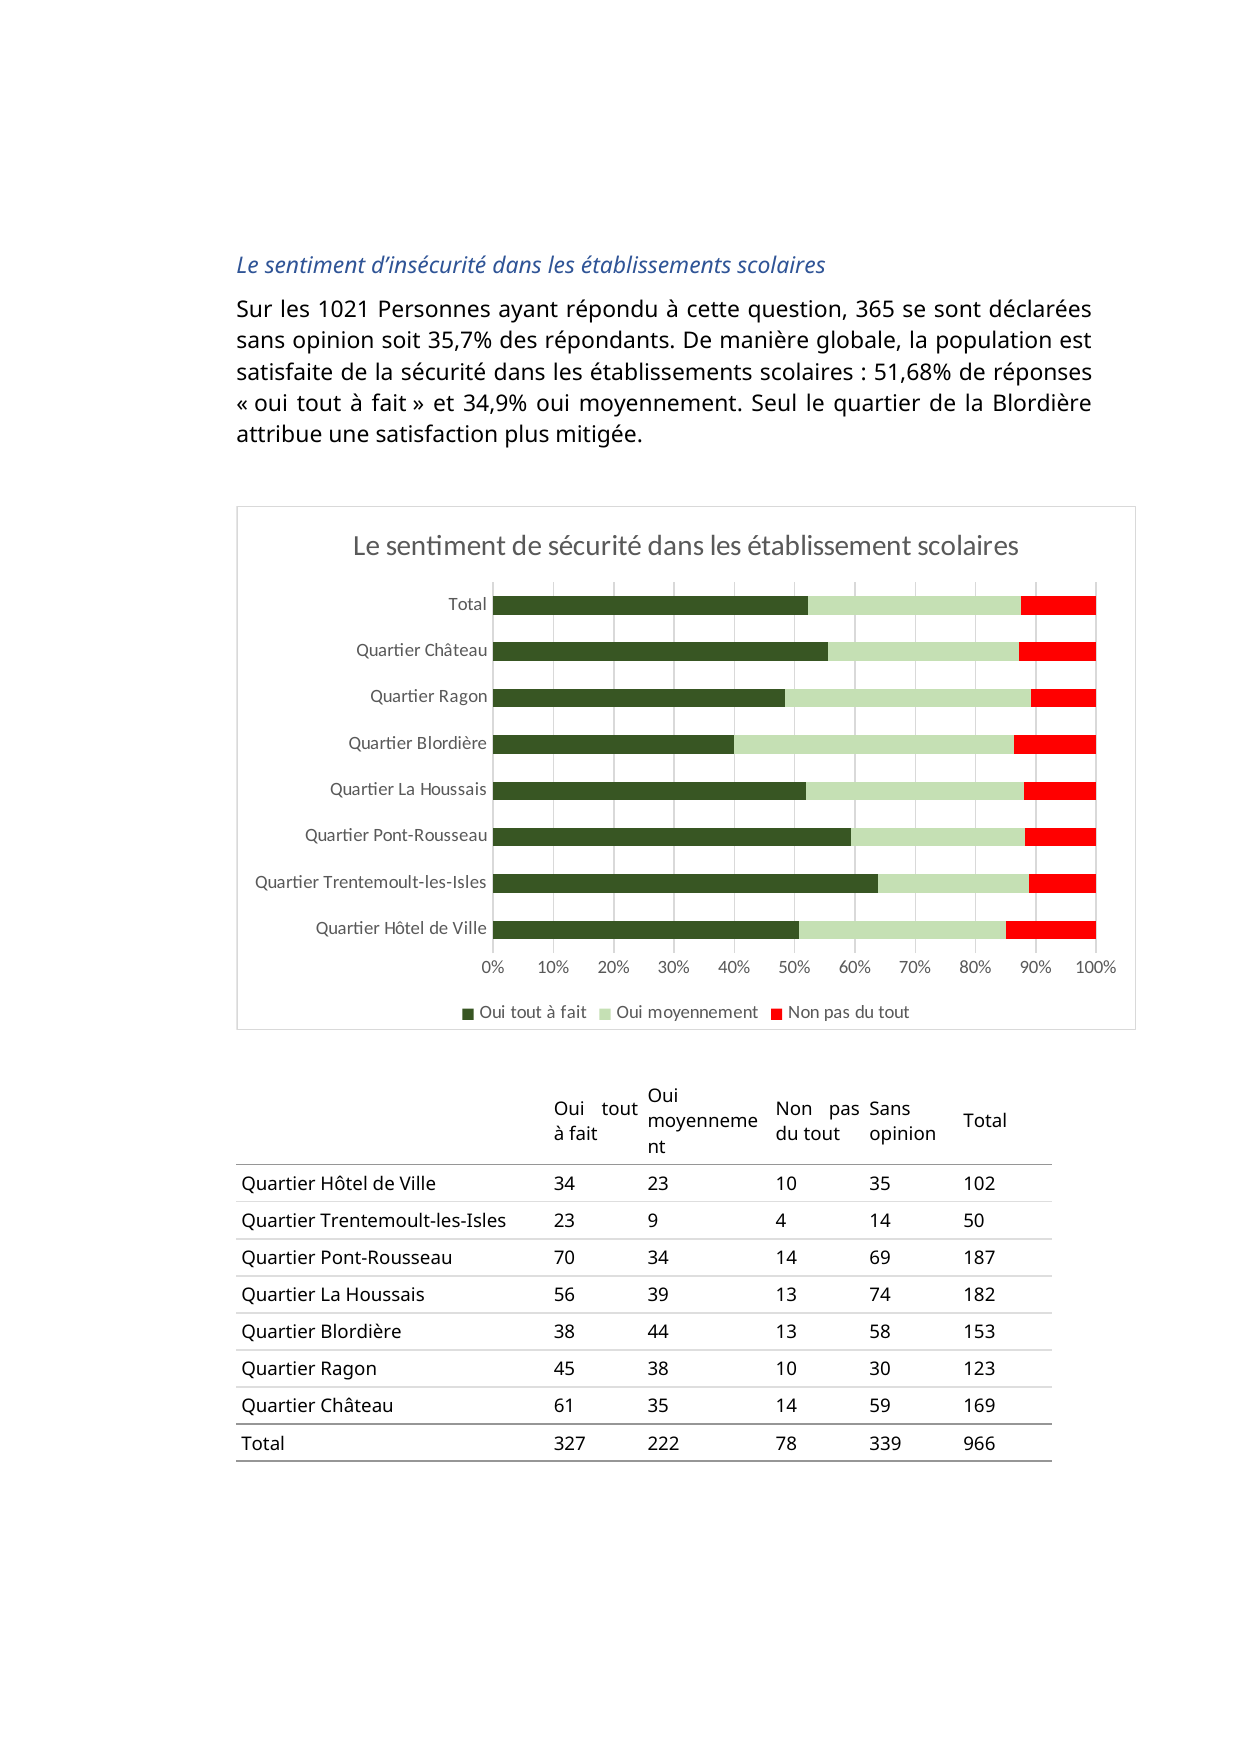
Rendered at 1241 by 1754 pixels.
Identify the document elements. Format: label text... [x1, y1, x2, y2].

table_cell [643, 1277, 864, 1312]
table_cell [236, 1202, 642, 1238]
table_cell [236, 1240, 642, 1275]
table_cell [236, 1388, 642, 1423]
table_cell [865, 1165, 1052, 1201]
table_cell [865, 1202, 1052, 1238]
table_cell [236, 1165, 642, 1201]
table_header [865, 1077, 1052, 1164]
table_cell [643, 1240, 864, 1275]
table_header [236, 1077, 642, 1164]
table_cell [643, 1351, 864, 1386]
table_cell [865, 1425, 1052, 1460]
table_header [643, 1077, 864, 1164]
subtitle Le sentiment d’insécurité dans les établissements scolaires [236, 249, 1092, 281]
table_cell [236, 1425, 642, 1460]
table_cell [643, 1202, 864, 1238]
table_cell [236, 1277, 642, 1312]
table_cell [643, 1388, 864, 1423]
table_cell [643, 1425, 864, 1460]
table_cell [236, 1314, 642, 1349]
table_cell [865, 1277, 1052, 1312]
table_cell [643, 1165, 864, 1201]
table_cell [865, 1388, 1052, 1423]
text Sur les 1021 Personnes ayant répondu à cette question, 365 se sont déclarées sans opinion soit 35,7% des répondants. De manière globale, la population est satisfaite de la sécurité dans les établissements scolaires : 51,68% de réponses « oui tout à fait » et 34,9% oui moyennement. Seul le quartier de la Blordière attribue une satisfaction plus mitigée. [236, 293, 1092, 449]
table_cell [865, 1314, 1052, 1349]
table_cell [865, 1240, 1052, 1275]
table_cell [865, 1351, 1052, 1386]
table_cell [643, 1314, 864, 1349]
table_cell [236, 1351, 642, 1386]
